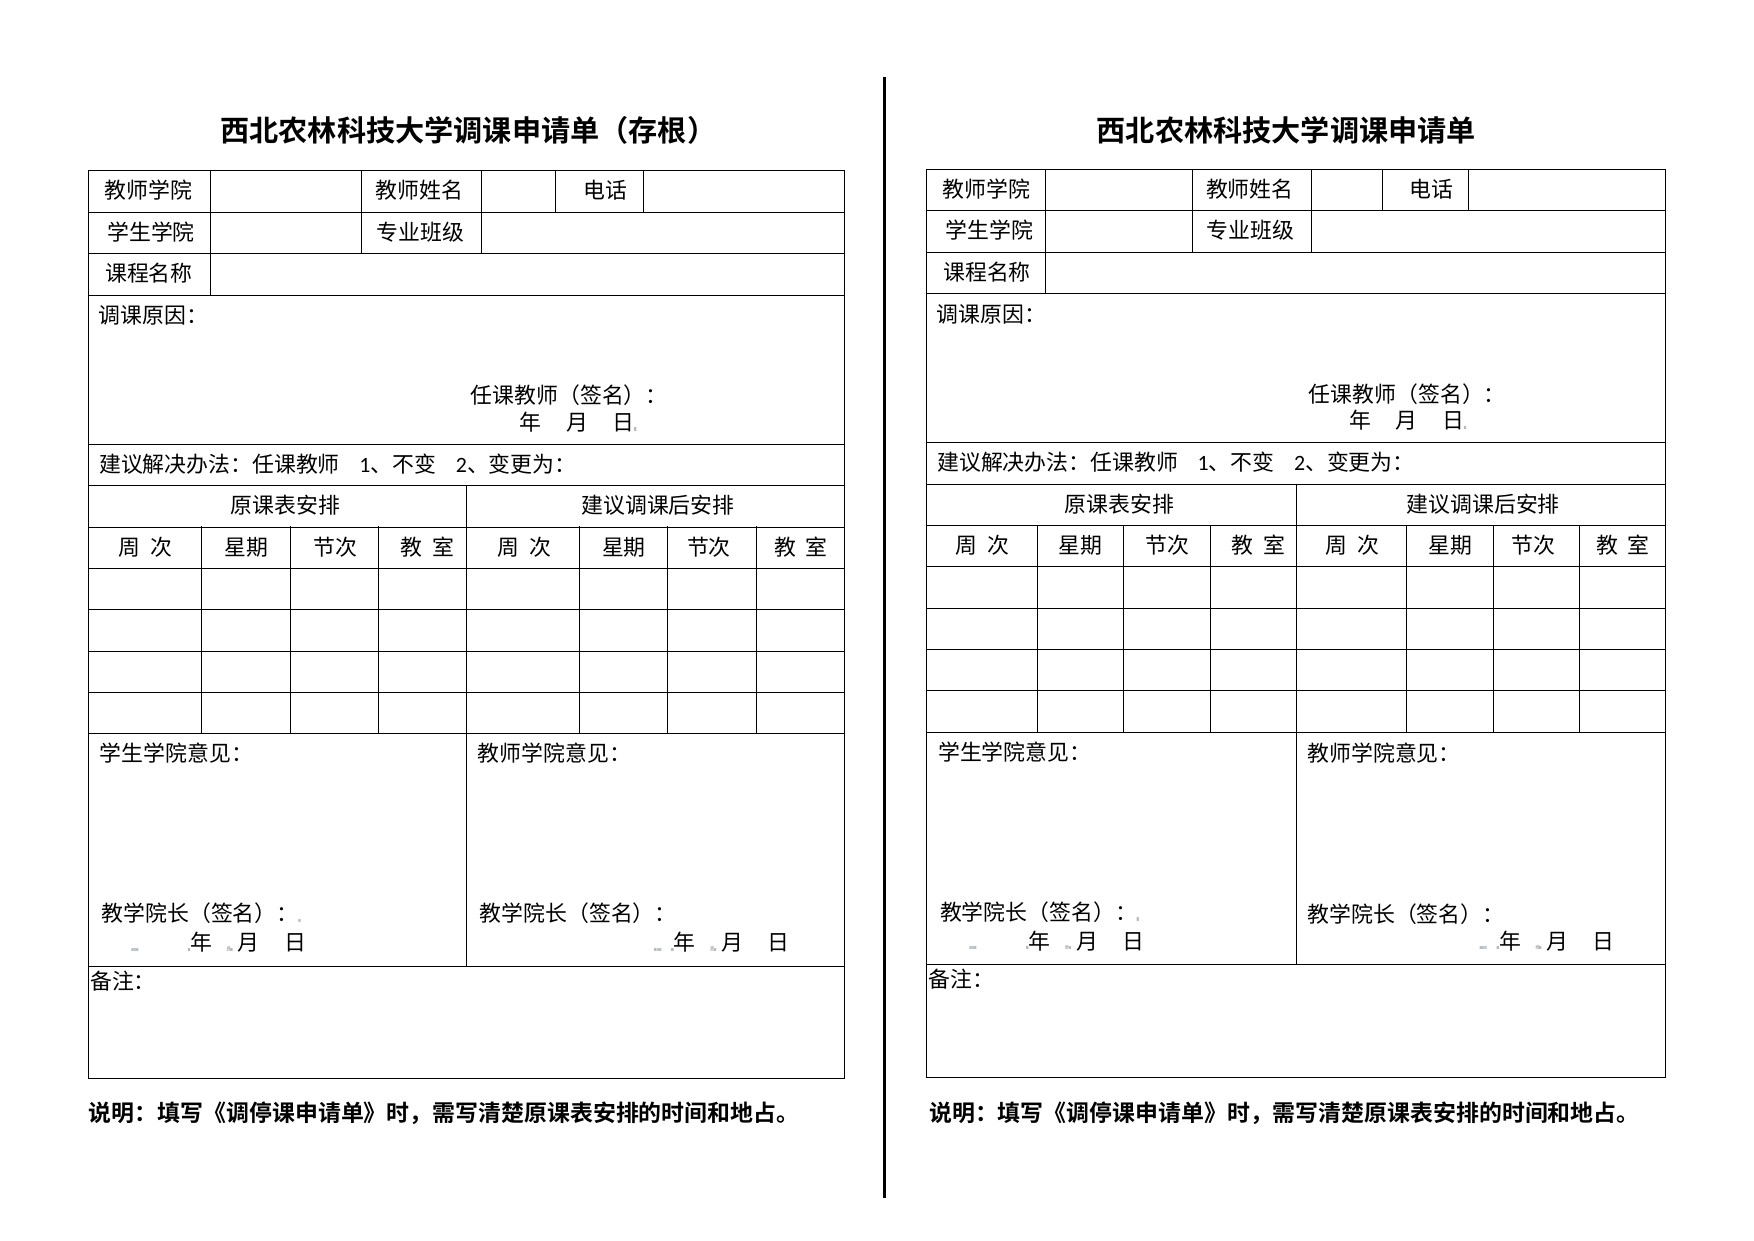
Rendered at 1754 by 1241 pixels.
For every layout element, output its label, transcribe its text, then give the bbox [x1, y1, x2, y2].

table_cell [1211, 567, 1296, 608]
table_cell 教 室 [1211, 526, 1296, 566]
table_cell 建议解决办法：任课教师 1、不变 2、变更为： [927, 443, 1665, 483]
table_header [1312, 170, 1382, 210]
table_cell [1580, 567, 1665, 608]
table_cell [1494, 650, 1579, 690]
table_cell 星期 [202, 528, 290, 568]
table_cell [379, 610, 466, 651]
table_cell 教 室 [757, 528, 844, 568]
table_cell [291, 652, 378, 692]
table_cell 周 次 [89, 528, 201, 568]
table_header [1469, 170, 1665, 210]
table_cell 备注： [89, 967, 844, 1078]
table_cell [1580, 609, 1665, 649]
table_header 电话 [1383, 170, 1468, 210]
table_cell [1124, 650, 1210, 690]
table_cell 教师学院意见： 教学院长（签名）： 年 月 日 [1297, 733, 1665, 964]
table_cell [291, 569, 378, 609]
table_cell [467, 652, 579, 692]
table_cell [202, 610, 290, 651]
table_cell [668, 610, 756, 651]
table_cell 调课原因： 任课教师（签名）： 年 月 日 [927, 294, 1665, 442]
table_header 教师姓名 [362, 171, 481, 212]
table_cell 周 次 [1297, 526, 1406, 566]
table_cell [467, 693, 579, 733]
table_header [1046, 170, 1192, 210]
table_cell [1211, 609, 1296, 649]
table_cell 教 室 [1580, 526, 1665, 566]
table_cell [1038, 567, 1123, 608]
table_cell [1297, 609, 1406, 649]
table_cell [291, 693, 378, 733]
text 西北农林科技大学调课申请单 [906, 99, 1665, 158]
table_cell [467, 610, 579, 651]
table_cell [927, 691, 1037, 732]
table_cell [1046, 211, 1192, 252]
table_header 电话 [556, 171, 643, 212]
table_cell [89, 693, 201, 733]
table_cell 建议调课后安排 [1297, 485, 1665, 525]
table_cell [1494, 567, 1579, 608]
table_cell [1124, 609, 1210, 649]
table_cell [1211, 691, 1296, 732]
table_cell 专业班级 [362, 213, 481, 253]
table_cell [668, 693, 756, 733]
table_header [482, 171, 555, 212]
table_cell [1580, 650, 1665, 690]
table_cell [1312, 211, 1665, 252]
table_cell 原课表安排 [927, 485, 1296, 525]
table_cell [927, 609, 1037, 649]
table_cell 教 室 [379, 528, 466, 568]
table_cell 学生学院意见： 教学院长（签名）： 年 月 日 [89, 734, 466, 966]
table_cell 建议解决办法：任课教师 1、不变 2、变更为： [89, 445, 844, 485]
table_cell [202, 652, 290, 692]
table_cell [757, 610, 844, 651]
table_cell [580, 652, 667, 692]
table_cell 课程名称 [89, 254, 210, 294]
table_cell [1297, 691, 1406, 732]
table_header 教师学院 [927, 170, 1045, 210]
table_cell [580, 610, 667, 651]
table_cell [467, 569, 579, 609]
table_cell 节次 [1494, 526, 1579, 566]
text 说明：填写《调停课申请单》时，需写清楚原课表安排的时间和地占。 [89, 158, 847, 1141]
table_cell [1297, 567, 1406, 608]
table_cell [1494, 609, 1579, 649]
table_header 教师姓名 [1193, 170, 1311, 210]
table_cell 建议调课后安排 [467, 486, 844, 526]
table_cell 节次 [1124, 526, 1210, 566]
table_cell 节次 [668, 528, 756, 568]
table_cell [668, 652, 756, 692]
table_cell [1124, 691, 1210, 732]
table_cell [757, 693, 844, 733]
table_header 教师学院 [89, 171, 210, 212]
table_cell 星期 [1038, 526, 1123, 566]
table_cell [1046, 253, 1665, 293]
table_cell [757, 569, 844, 609]
table_cell [379, 569, 466, 609]
table_cell [1407, 650, 1493, 690]
table_cell [1211, 650, 1296, 690]
table_cell [1407, 609, 1493, 649]
table_cell 教师学院意见： 教学院长（签名）： 年 月 日 [467, 734, 844, 966]
table_cell 备注： [927, 965, 1665, 1077]
table_cell [211, 213, 361, 253]
table_cell 周 次 [927, 526, 1037, 566]
table_cell [482, 213, 844, 253]
table_cell [927, 650, 1037, 690]
text 西北农林科技大学调课申请单（存根） [89, 99, 847, 158]
table_cell 调课原因： 任课教师（签名）： 年 月 日 [89, 296, 844, 444]
table_cell [1580, 691, 1665, 732]
table_header [211, 171, 361, 212]
table_cell [668, 569, 756, 609]
table_cell 节次 [291, 528, 378, 568]
table_cell [211, 254, 844, 294]
table_cell [1038, 609, 1123, 649]
table_cell [1124, 567, 1210, 608]
table_cell [1297, 650, 1406, 690]
table_cell [757, 652, 844, 692]
table_cell [580, 569, 667, 609]
table_cell [202, 693, 290, 733]
table_cell 课程名称 [927, 253, 1045, 293]
table_cell [1038, 650, 1123, 690]
table_cell 周 次 [467, 528, 579, 568]
text 说明：填写《调停课申请单》时，需写清楚原课表安排的时间和地占。 [906, 158, 1665, 1141]
table_cell [379, 652, 466, 692]
table_cell [89, 652, 201, 692]
table_cell 学生学院 [927, 211, 1045, 252]
table_cell 星期 [1407, 526, 1493, 566]
table_cell [379, 693, 466, 733]
table_cell 专业班级 [1193, 211, 1311, 252]
table_cell [89, 569, 201, 609]
table_cell [1407, 567, 1493, 608]
table_cell [1407, 691, 1493, 732]
table_cell [89, 610, 201, 651]
table_cell [1494, 691, 1579, 732]
table_cell 原课表安排 [89, 486, 466, 526]
table_cell 星期 [580, 528, 667, 568]
table_cell [202, 569, 290, 609]
table_cell 学生学院 [89, 213, 210, 253]
table_header [644, 171, 844, 212]
table_cell 学生学院意见： 教学院长（签名）： 年 月 日 [927, 733, 1296, 964]
table_cell [580, 693, 667, 733]
table_cell [927, 567, 1037, 608]
table_cell [291, 610, 378, 651]
table_cell [1038, 691, 1123, 732]
